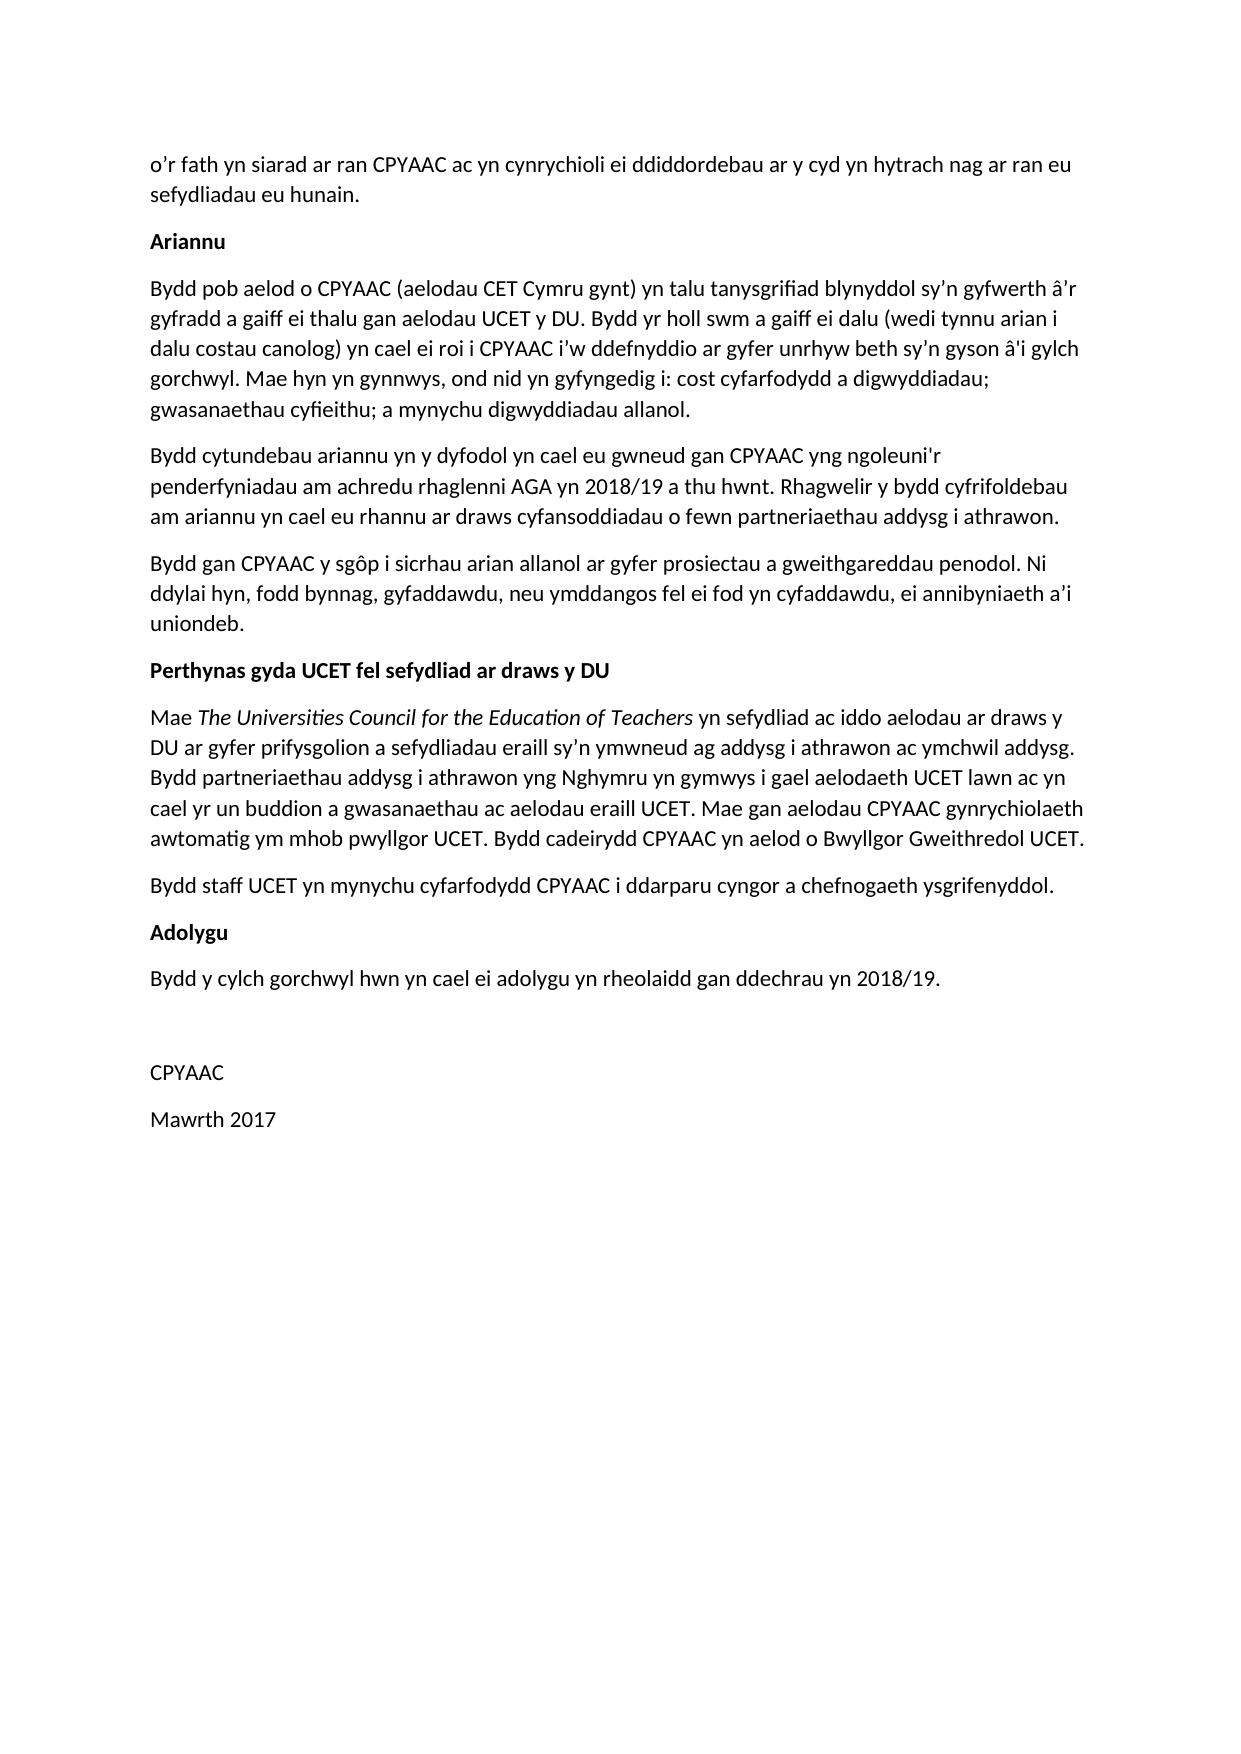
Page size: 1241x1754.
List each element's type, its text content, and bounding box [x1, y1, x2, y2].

text Bydd cytundebau ariannu yn y dyfodol yn cael eu gwneud gan CPYAAC yng ngoleuni'r penderfyniadau am achredu rhaglenni AGA yn 2018/19 a thu hwnt. Rhagwelir y bydd cyfrifoldebau am ariannu yn cael eu rhannu ar draws cyfansoddiadau o fewn partneriaethau addysg i athrawon. [150, 442, 1090, 530]
text Perthynas gyda UCET fel sefydliad ar draws y DU [150, 656, 1090, 684]
text CPYAAC [150, 1058, 1090, 1086]
text Mawrth 2017 [150, 1105, 1090, 1133]
text Ariannu [150, 227, 1090, 255]
text Bydd staff UCET yn mynychu cyfarfodydd CPYAAC i ddarparu cyngor a chefnogaeth ysgrifenyddol. [150, 871, 1090, 899]
text Mae The Universities Council for the Education of Teachers yn sefydliad ac iddo aelodau ar draws y DU ar gyfer prifysgolion a sefydliadau eraill sy’n ymwneud ag addysg i athrawon ac ymchwil addysg. Bydd partneriaethau addysg i athrawon yng Nghymru yn gymwys i gael aelodaeth UCET lawn ac yn cael yr un buddion a gwasanaethau ac aelodau eraill UCET. Mae gan aelodau CPYAAC gynrychiolaeth awtomatig ym mhob pwyllgor UCET. Bydd cadeirydd CPYAAC yn aelod o Bwyllgor Gweithredol UCET. [150, 703, 1090, 852]
text Adolygu [150, 918, 1090, 946]
text Bydd pob aelod o CPYAAC (aelodau CET Cymru gynt) yn talu tanysgrifiad blynyddol sy’n gyfwerth â’r gyfradd a gaiff ei thalu gan aelodau UCET y DU. Bydd yr holl swm a gaiff ei dalu (wedi tynnu arian i dalu costau canolog) yn cael ei roi i CPYAAC i’w ddefnyddio ar gyfer unrhyw beth sy’n gyson â'i gylch gorchwyl. Mae hyn yn gynnwys, ond nid yn gyfyngedig i: cost cyfarfodydd a digwyddiadau; gwasanaethau cyfieithu; a mynychu digwyddiadau allanol. [150, 274, 1090, 423]
text Bydd gan CPYAAC y sgôp i sicrhau arian allanol ar gyfer prosiectau a gweithgareddau penodol. Ni ddylai hyn, fodd bynnag, gyfaddawdu, neu ymddangos fel ei fod yn cyfaddawdu, ei annibyniaeth a’i uniondeb. [150, 549, 1090, 637]
text Bydd y cylch gorchwyl hwn yn cael ei adolygu yn rheolaidd gan ddechrau yn 2018/19. [150, 964, 1090, 993]
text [150, 150, 1090, 208]
